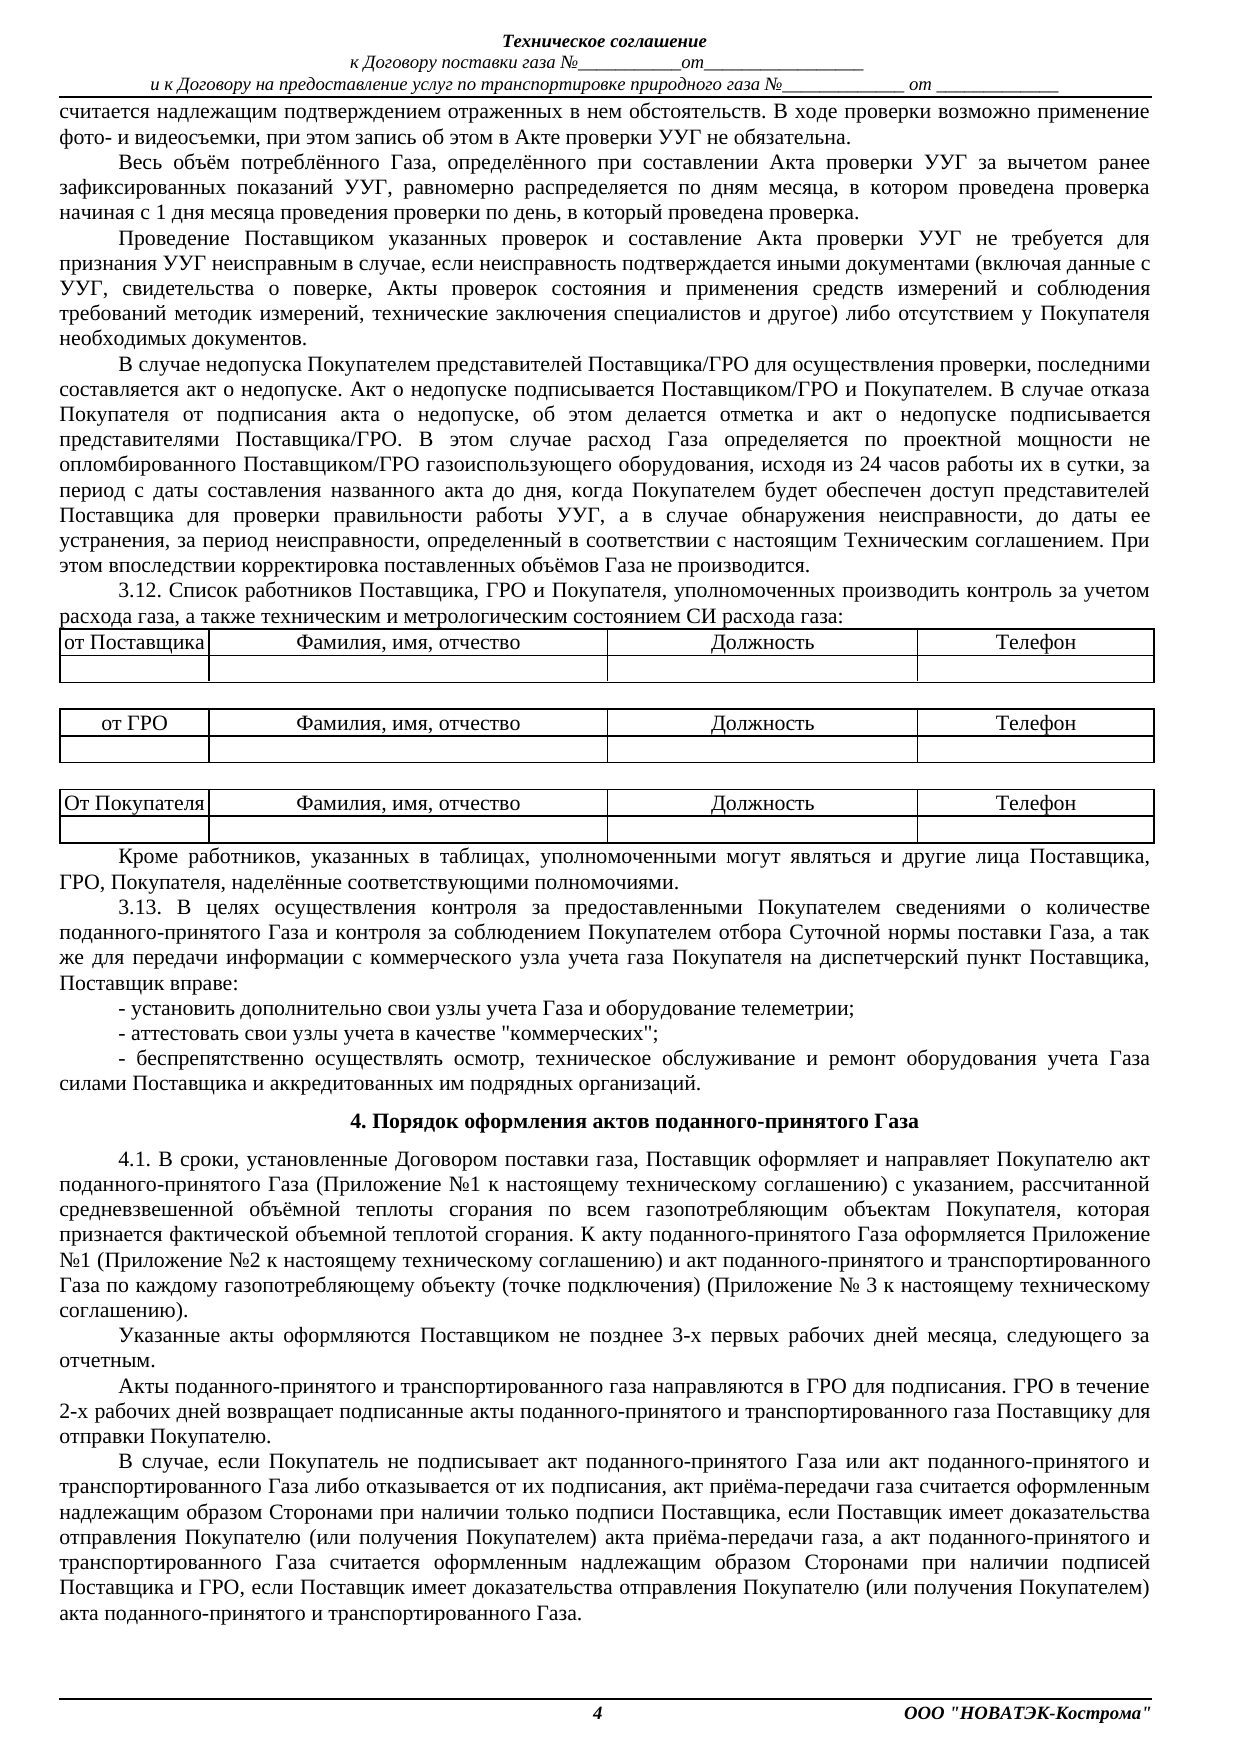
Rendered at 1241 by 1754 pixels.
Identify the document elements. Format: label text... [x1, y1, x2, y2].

table_cell [608, 817, 917, 842]
table_header Фамилия, имя, отчество [210, 790, 607, 815]
text - беспрепятственно осуществлять осмотр, техническое обслуживание и ремонт оборудования учета Газа силами Поставщика и аккредитованных им подрядных организаций. [59, 1045, 1152, 1096]
table_header Фамилия, имя, отчество [210, 630, 607, 654]
text Указанные акты оформляются Поставщиком не позднее 3-х первых рабочих дней месяца, следующего за отчетным. [59, 1322, 1152, 1373]
table_header от Поставщика [61, 630, 208, 654]
text Проведение Поставщиком указанных проверок и составление Акта проверки УУГ не требуется для признания УУГ неисправным в случае, если неисправность подтверждается иными документами (включая данные с УУГ, свидетельства о поверке, Акты проверок состояния и применения средств измерений и соблюдения требований методик измерений, технические заключения специалистов и другое) либо отсутствием у Покупателя необходимых документов. [59, 224, 1152, 351]
text 4.1. В сроки, установленные Договором поставки газа, Поставщик оформляет и направляет Покупателю акт поданного-принятого Газа (Приложение №1 к настоящему техническому соглашению) с указанием, рассчитанной средневзвешенной объёмной теплоты сгорания по всем газопотребляющим объектам Покупателя, которая признается фактической объемной теплотой сгорания. К акту поданного-принятого Газа оформляется Приложение №1 (Приложение №2 к настоящему техническому соглашению) и акт поданного-принятого и транспортированного Газа по каждому газопотребляющему объекту (точке подключения) (Приложение № 3 к настоящему техническому соглашению). [59, 1146, 1152, 1322]
table_header от ГРО [61, 710, 208, 735]
table_cell [608, 737, 917, 762]
table_header Телефон [918, 790, 1153, 815]
table_header Телефон [918, 710, 1153, 735]
table_cell [210, 656, 607, 681]
text 3.12. Список работников Поставщика, ГРО и Покупателя, уполномоченных производить контроль за учетом расхода газа, а также техническим и метрологическим состоянием СИ расхода газа: [59, 577, 1152, 628]
text - аттестовать свои узлы учета в качестве "коммерческих"; [59, 1020, 1152, 1045]
table_header Телефон [918, 630, 1153, 654]
table_header Должность [608, 790, 917, 815]
text - установить дополнительно свои узлы учета Газа и оборудование телеметрии; [59, 995, 1152, 1020]
text В случае, если Покупатель не подписывает акт поданного-принятого Газа или акт поданного-принятого и транспортированного Газа либо отказывается от их подписания, акт приёма-передачи газа считается оформленным надлежащим образом Сторонами при наличии только подписи Поставщика, если Поставщик имеет доказательства отправления Покупателю (или получения Покупателем) акта приёма-передачи газа, а акт поданного-принятого и транспортированного Газа считается оформленным надлежащим образом Сторонами при наличии подписей Поставщика и ГРО, если Поставщик имеет доказательства отправления Покупателю (или получения Покупателем) акта поданного-принятого и транспортированного Газа. [59, 1448, 1152, 1625]
table_cell [918, 656, 1153, 681]
table_cell [918, 817, 1153, 842]
table_cell [210, 817, 607, 842]
table_header Должность [608, 630, 917, 654]
table_cell [608, 656, 917, 681]
table_cell [210, 737, 607, 762]
text В случае недопуска Покупателем представителей Поставщика/ГРО для осуществления проверки, последними составляется акт о недопуске. Акт о недопуске подписывается Поставщиком/ГРО и Покупателем. В случае отказа Покупателя от подписания акта о недопуске, об этом делается отметка и акт о недопуске подписывается представителями Поставщика/ГРО. В этом случае расход Газа определяется по проектной мощности не опломбированного Поставщиком/ГРО газоиспользующего оборудования, исходя из 24 часов работы их в сутки, за период с даты составления названного акта до дня, когда Покупателем будет обеспечен доступ представителей Поставщика для проверки правильности работы УУГ, а в случае обнаружения неисправности, до даты ее устранения, за период неисправности, определенный в соответствии с настоящим Техническим соглашением. При этом впоследствии корректировка поставленных объёмов Газа не производится. [59, 351, 1152, 577]
text Кроме работников, указанных в таблицах, уполномоченными могут являться и другие лица Поставщика, ГРО, Покупателя, наделённые соответствующими полномочиями. [59, 844, 1152, 894]
text Весь объём потреблённого Газа, определённого при составлении Акта проверки УУГ за вычетом ранее зафиксированных показаний УУГ, равномерно распределяется по дням месяца, в котором проведена проверка начиная с 1 дня месяца проведения проверки по день, в который проведена проверка. [59, 149, 1152, 224]
text 4. Порядок оформления актов поданного-принятого Газа [59, 1108, 1152, 1133]
table_header От Покупателя [61, 790, 208, 815]
table_cell [61, 737, 208, 762]
table_cell [61, 817, 208, 842]
text Акты поданного-принятого и транспортированного газа направляются в ГРО для подписания. ГРО в течение 2-х рабочих дней возвращает подписанные акты поданного-принятого и транспортированного газа Поставщику для отправки Покупателю. [59, 1373, 1152, 1448]
table_cell [61, 656, 208, 681]
text 3.13. В целях осуществления контроля за предоставленными Покупателем сведениями о количестве поданного-принятого Газа и контроля за соблюдением Покупателем отбора Суточной нормы поставки Газа, а так же для передачи информации с коммерческого узла учета газа Покупателя на диспетчерский пункт Поставщика, Поставщик вправе: [59, 894, 1152, 995]
table_cell [918, 737, 1153, 762]
table_header Должность [608, 710, 917, 735]
table_header Фамилия, имя, отчество [210, 710, 607, 735]
